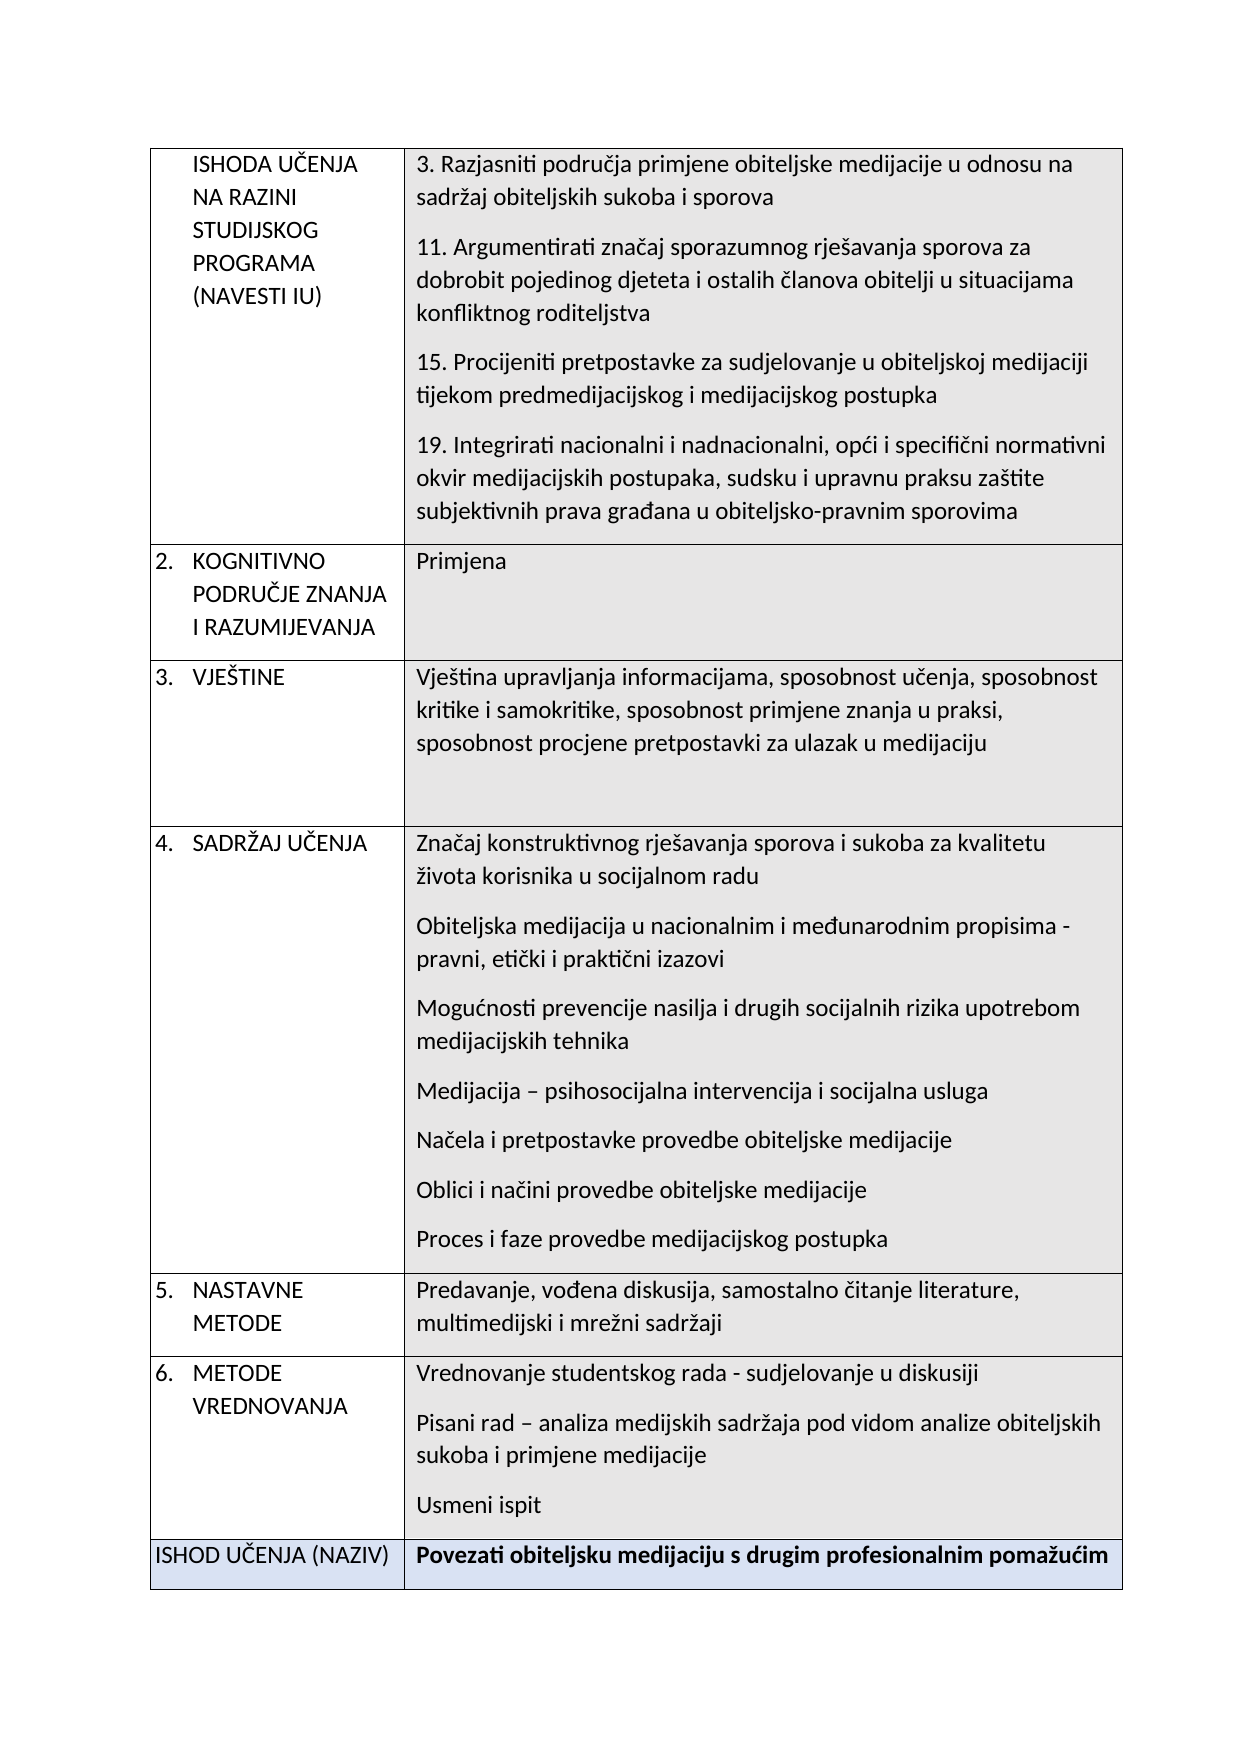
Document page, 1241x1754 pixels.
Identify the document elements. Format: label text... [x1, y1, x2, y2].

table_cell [405, 149, 1122, 544]
table_cell Vrednovanje studentskog rada - sudjelovanje u diskusiji Pisani rad – analiza medijskih sadržaja pod vidom analize obiteljskih sukoba i primjene medijacije Usmeni ispit [405, 1357, 1122, 1538]
table_cell Vještina upravljanja informacijama, sposobnost učenja, sposobnost kritike i samokritike, sposobnost primjene znanja u praksi, sposobnost procjene pretpostavki za ulazak u medijaciju [405, 661, 1122, 826]
table_cell Predavanje, vođena diskusija, samostalno čitanje literature, multimedijski i mrežni sadržaji [405, 1274, 1122, 1356]
table_cell Primjena [405, 545, 1122, 660]
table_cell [405, 1540, 1122, 1589]
table_cell KOGNITIVNO PODRUČJE ZNANJA I RAZUMIJEVANJA [151, 545, 404, 660]
table_cell METODE VREDNOVANJA [151, 1357, 404, 1538]
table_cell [151, 149, 404, 544]
table_cell Značaj konstruktivnog rješavanja sporova i sukoba za kvalitetu života korisnika u socijalnom radu Obiteljska medijacija u nacionalnim i međunarodnim propisima - pravni, etički i praktični izazovi Mogućnosti prevencije nasilja i drugih socijalnih rizika upotrebom medijacijskih tehnika Medijacija – psihosocijalna intervencija i socijalna usluga Načela i pretpostavke provedbe obiteljske medijacije Oblici i načini provedbe obiteljske medijacije Proces i faze provedbe medijacijskog postupka [405, 827, 1122, 1273]
table_cell VJEŠTINE [151, 661, 404, 826]
table_cell NASTAVNE METODE [151, 1274, 404, 1356]
table_cell SADRŽAJ UČENJA [151, 827, 404, 1273]
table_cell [151, 1540, 404, 1589]
